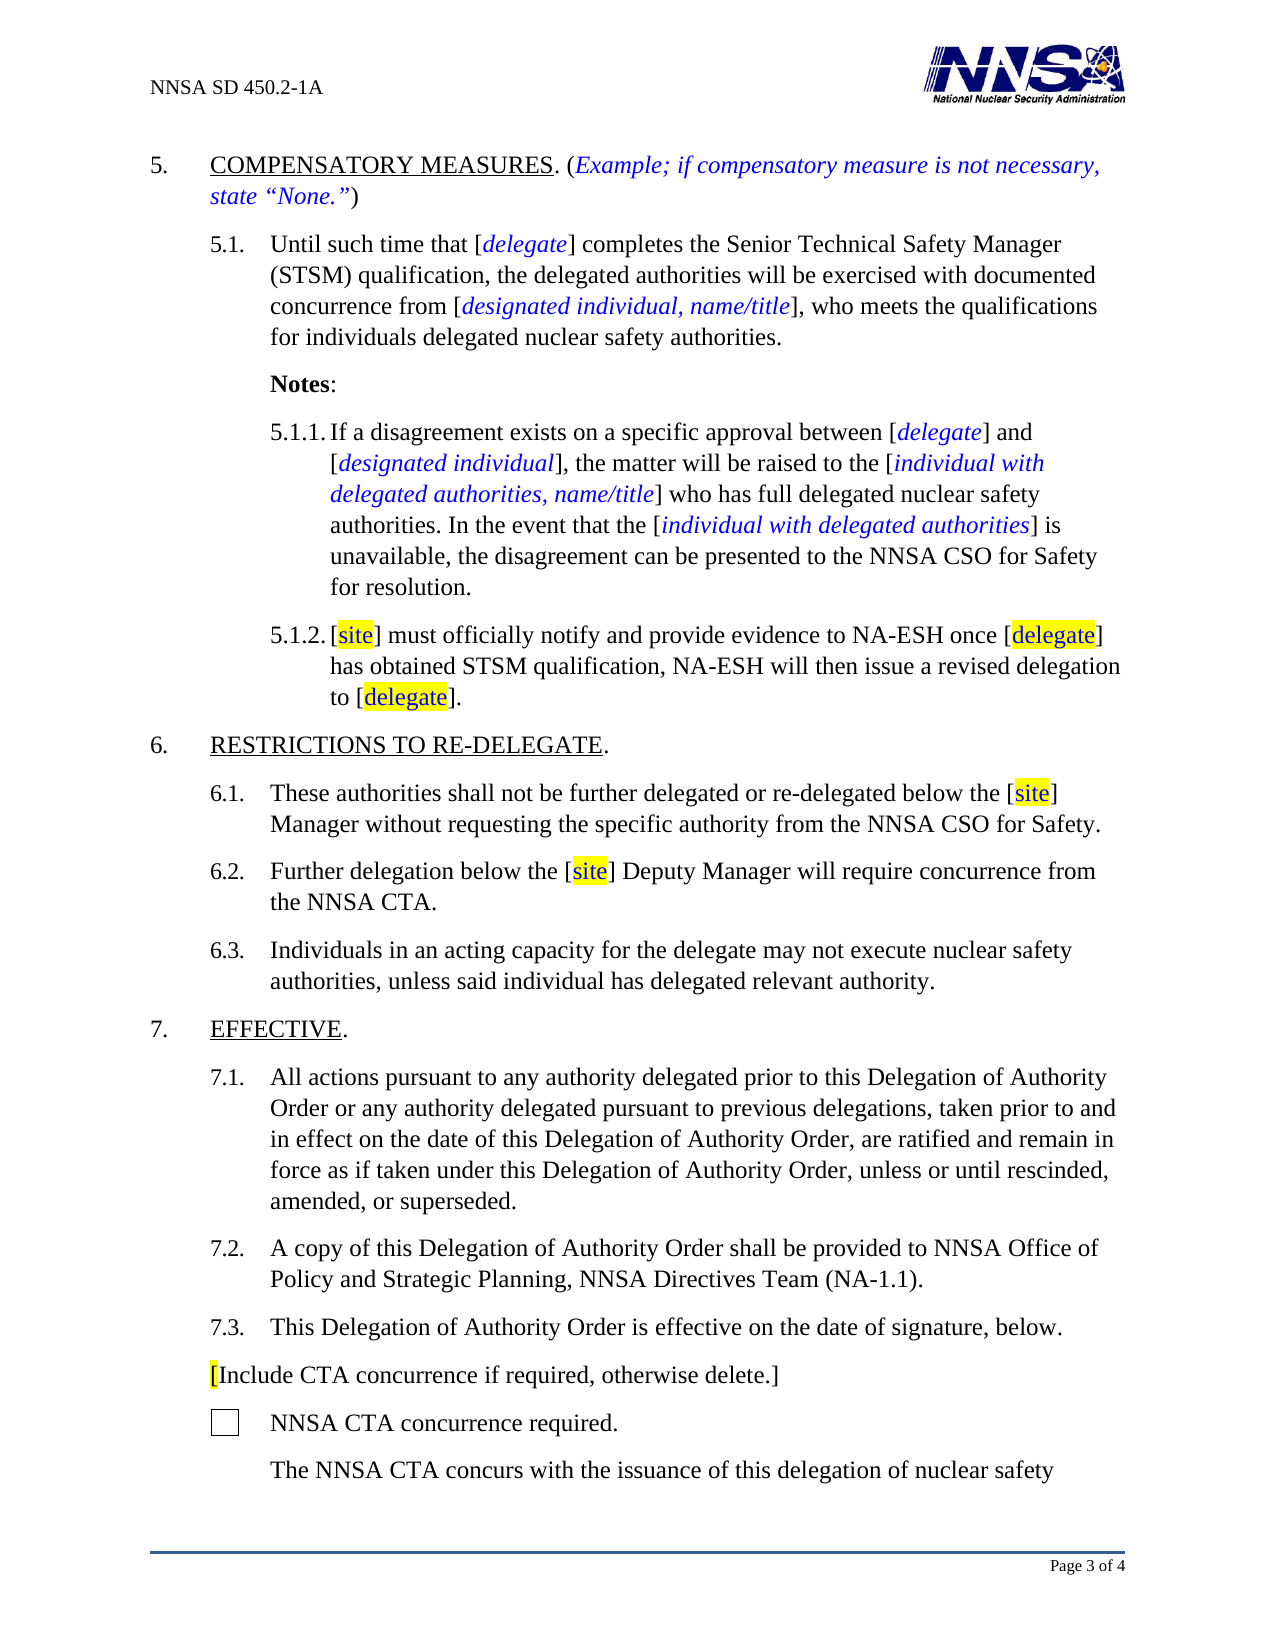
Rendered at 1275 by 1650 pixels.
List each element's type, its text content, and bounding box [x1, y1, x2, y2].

list These authorities shall not be further delegated or re-delegated below the [site] Manager without requesting the specific authority from the NNSA CSO for Safety. [210, 778, 1125, 837]
list A copy of this Delegation of Authority Order shall be provided to NNSA Office of Policy and Strategic Planning, NNSA Directives Team (NA-1.1). [210, 1233, 1125, 1293]
picture [922, 43, 1125, 105]
list This Delegation of Authority Order is effective on the date of signature, below. [210, 1312, 1125, 1341]
list Individuals in an acting capacity for the delegate may not execute nuclear safety authorities, unless said individual has delegated relevant authority. [210, 935, 1125, 995]
list [site] must officially notify and provide evidence to NA-ESH once [delegate] has obtained STSM qualification, NA-ESH will then issue a revised delegation to [delegate]. [270, 620, 1125, 711]
text Notes: [270, 369, 1125, 398]
list All actions pursuant to any authority delegated prior to this Delegation of Authority Order or any authority delegated pursuant to previous delegations, taken prior to and in effect on the date of this Delegation of Authority Order, are ratified and remain in force as if taken under this Delegation of Authority Order, unless or until rescinded, amended, or superseded. [210, 1062, 1125, 1214]
list Until such time that [delegate] completes the Senior Technical Safety Manager (STSM) qualification, the delegated authorities will be exercised with documented concurrence from [designated individual, name/title], who meets the qualifications for individuals delegated nuclear safety authorities. [210, 229, 1125, 351]
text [270, 1455, 1125, 1484]
list If a disagreement exists on a specific approval between [delegate] and [designated individual], the matter will be raised to the [individual with delegated authorities, name/title] who has full delegated nuclear safety authorities. In the event that the [individual with delegated authorities] is unavailable, the disagreement can be presented to the NNSA CSO for Safety for resolution. [270, 417, 1125, 601]
list RESTRICTIONS TO RE-DELEGATE. [150, 730, 1125, 759]
list EFFECTIVE. [150, 1014, 1125, 1043]
text NNSA CTA concurrence required. [210, 1408, 1125, 1436]
list COMPENSATORY MEASURES. (Example; if compensatory measure is not necessary, state “None.”) [150, 150, 1125, 210]
list Further delegation below the [site] Deputy Manager will require concurrence from the NNSA CTA. [210, 856, 1125, 916]
